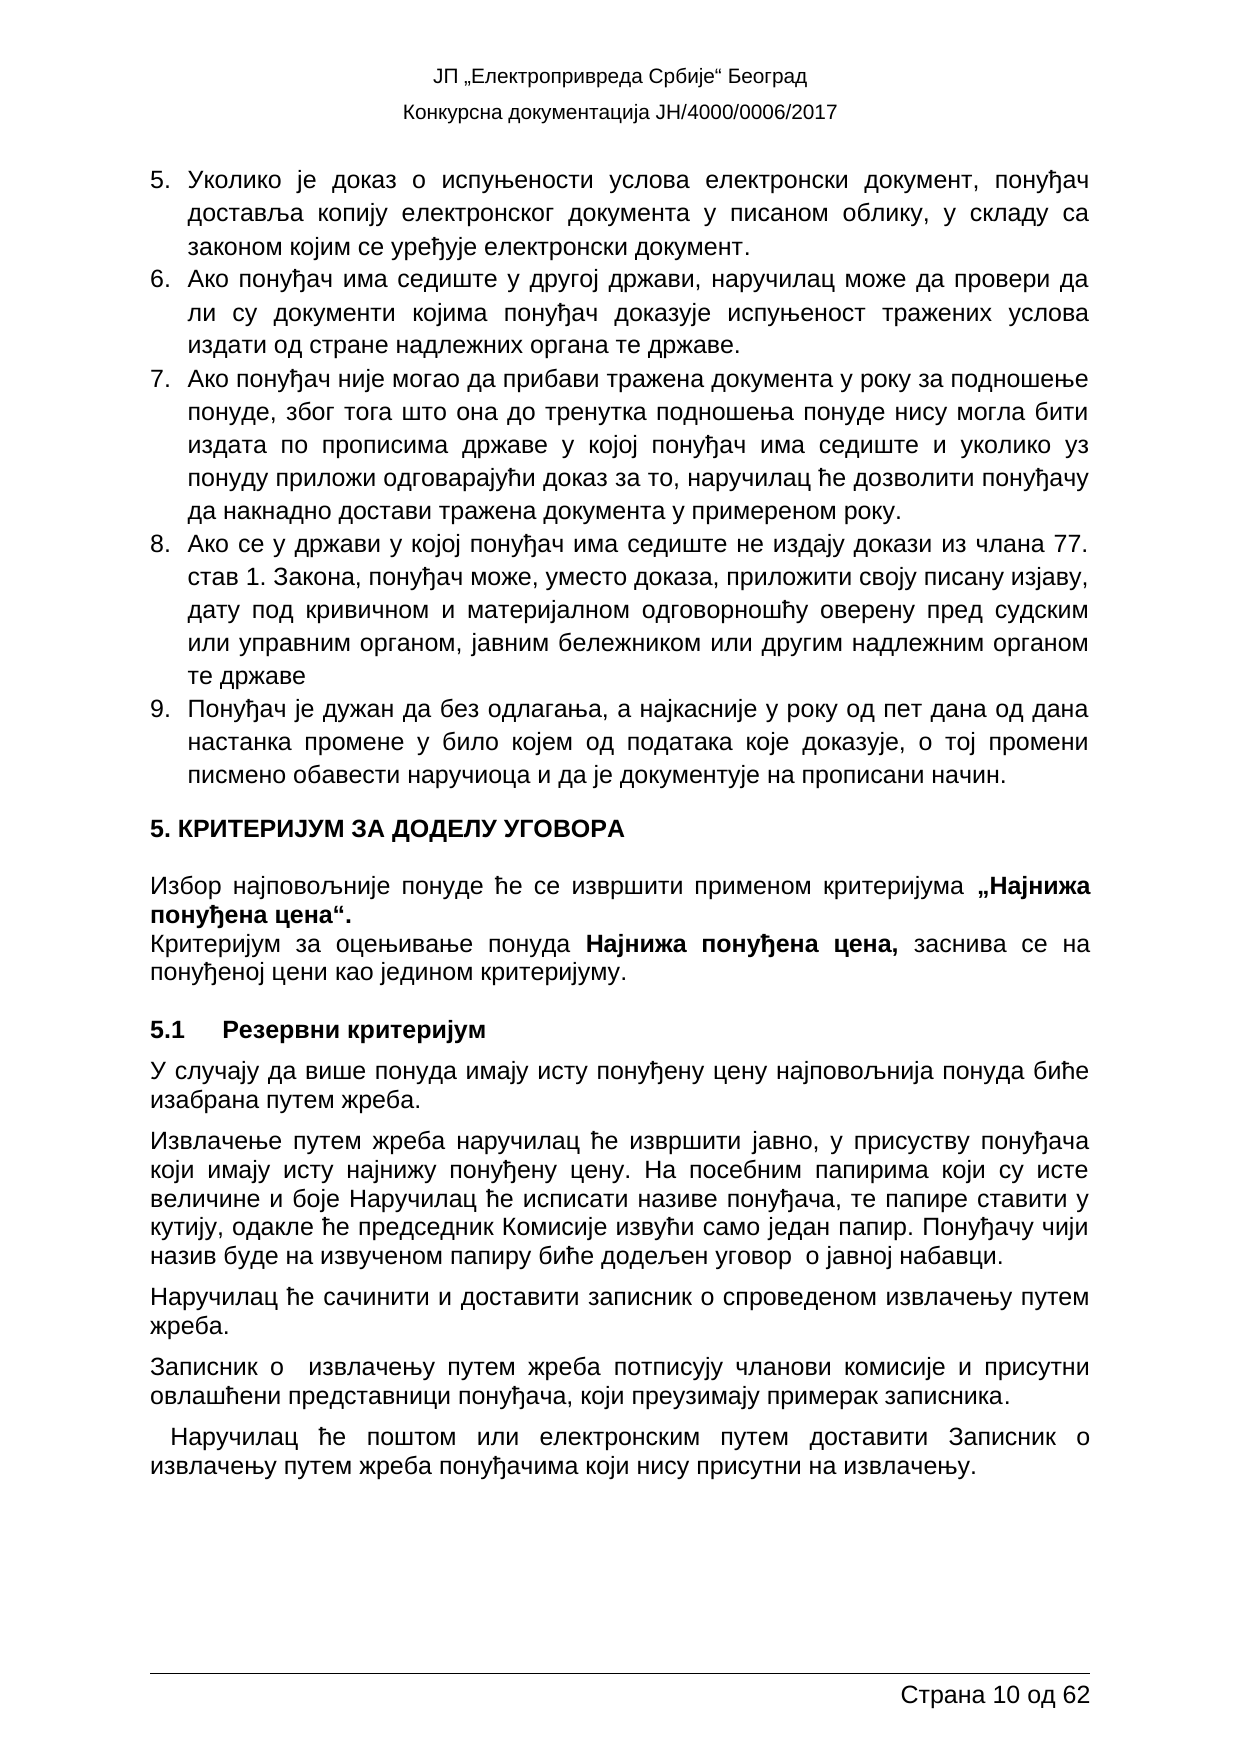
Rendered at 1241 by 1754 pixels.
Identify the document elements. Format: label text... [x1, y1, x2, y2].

text Наручилац ће поштом или електронским путем доставити Записник о извлачењу путем жреба понуђачима који нису присутни на извлачењу. [150, 1422, 1090, 1480]
text Извлачење путем жреба наручилац ће извршити јавно, у присуству понуђача који имају исту најнижу понуђену цену. На посебним папирима који су исте величине и боје Наручилац ће исписати називе понуђача, те папире ставити у кутију, одакле ће председник Комисије извући само један папир. Понуђачу чији назив буде на извученом папиру биће додељен уговор о јавној набавци. [150, 1126, 1090, 1270]
text Записник о извлачењу путем жреба потписују чланови комисије и присутни овлашћени представници понуђача, који преузимају примерак записника. [150, 1352, 1090, 1410]
list Понуђач је дужан да без одлагања, а најкасније у року од пет дана од дана настанка промене у било којем од података које доказује, о тој промени писмено обавести наручиоца и да је документује на прописани начин. [150, 694, 1090, 788]
list Ако понуђач има седиште у другој држави, наручилац може да провери да ли су документи којима понуђач доказује испуњеност тражених услова издати од стране надлежних органа те државе. [150, 264, 1090, 359]
text Критеријум за оцењивање понуда Најнижа понуђена цена, заснива се на понуђеној цени као једином критеријуму. [150, 929, 1090, 986]
list Резервни критеријум [150, 1015, 1090, 1044]
text 5. КРИТЕРИЈУМ ЗА ДОДЕЛУ УГОВОРА [150, 814, 1090, 842]
text Избор најповољније понуде ће се извршити применом критеријума „Најнижа понуђена цена“. [150, 871, 1090, 929]
text Наручилац ће сачинити и доставити записник о спроведеном извлачењу путем жреба. [150, 1282, 1090, 1340]
list Ако се у држави у којој понуђач има седиште не издају докази из члана 77. став 1. Закона, понуђач може, уместо доказа, приложити своју писану изјаву, дату под кривичном и материјалном одговорношћу оверену пред судским или управним органом, јавним бележником или другим надлежним органом те државе [150, 529, 1090, 689]
list Уколико је доказ о испуњености услова електронски документ, понуђач доставља копију електронског документа у писаном облику, у складу са законом којим се уређује електронски документ. [150, 165, 1090, 260]
text У случају да више понуда имају исту понуђену цену најповољнија понуда биће изабрана путем жреба. [150, 1056, 1090, 1114]
list Ако понуђач није могао да прибави тражена документа у року за подношење понуде, због тога што она до тренутка подношења понуде нису могла бити издата по прописима државе у којој понуђач има седиште и уколико уз понуду приложи одговарајући доказ за то, наручилац ће дозволити понуђачу да накнадно достави тражена документа у примереном року. [150, 363, 1090, 524]
